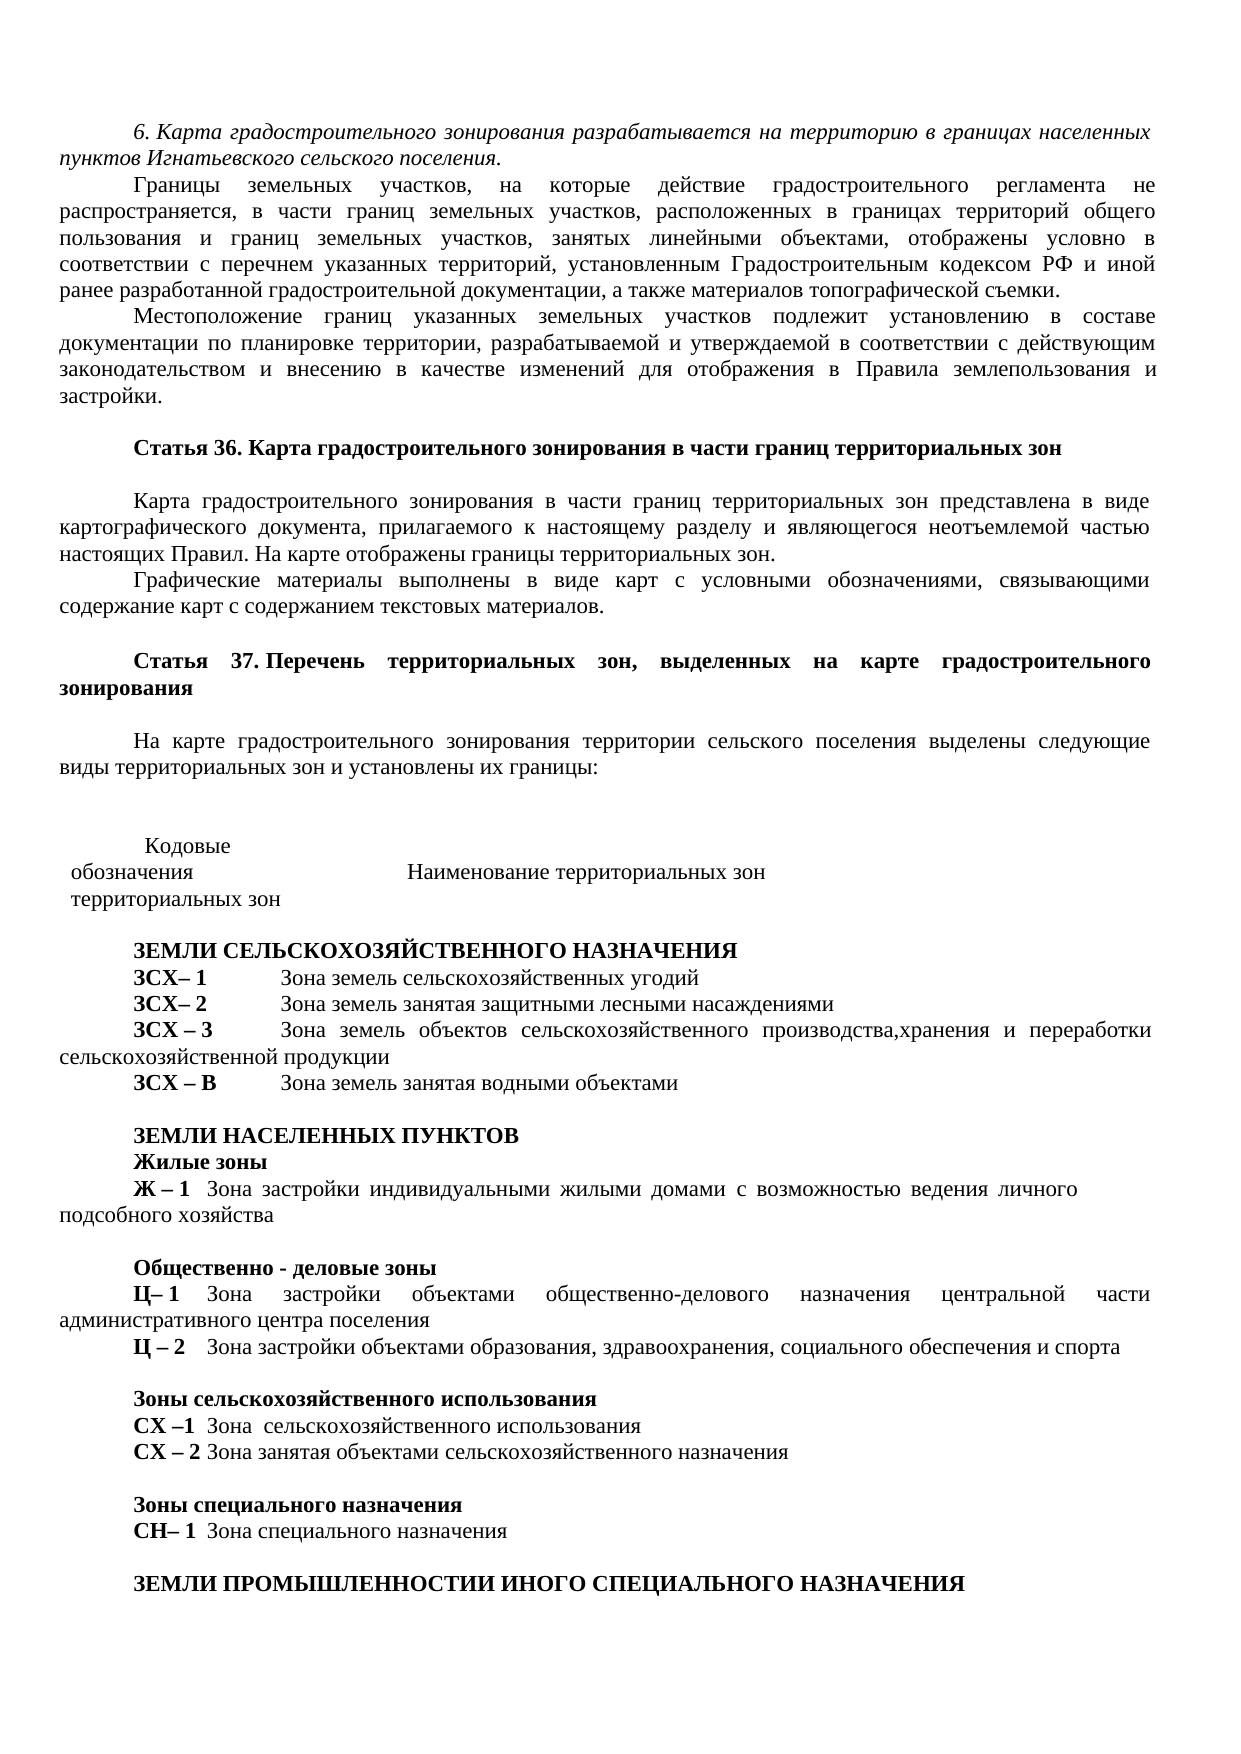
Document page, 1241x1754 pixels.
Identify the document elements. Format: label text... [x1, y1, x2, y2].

text 6. Карта градостроительного зонирования разрабатывается на территорию в границах населенных пунктов Игнатьевского сельского поселения. [59, 118, 1152, 171]
text ЗСХ – В Зона земель занятая водными объектами [59, 1069, 1153, 1096]
text Земли промышленностии иного специального назначения [59, 1570, 1152, 1596]
table_header Кодовые обозначения территориальных зон [59, 832, 322, 911]
text СН– 1 Зона специального назначения [59, 1517, 1152, 1544]
text СХ –1 Зона сельскохозяйственного использования [59, 1412, 1152, 1438]
table_header Наименование территориальных зон [322, 832, 978, 911]
text Ц – 2 Зона застройки объектами образования, здравоохранения, социального обеспечения и спорта [59, 1333, 1152, 1359]
text Жилые зоны [59, 1148, 1152, 1175]
text Статья 37. Перечень территориальных зон, выделенных на карте градостроительного зонирования [59, 645, 1152, 700]
text СХ – 2 Зона занятая объектами сельскохозяйственного назначения [59, 1438, 1152, 1464]
text земли населенных пунктов [59, 1122, 1152, 1148]
text Статья 36. Карта градостроительного зонирования в части границ территориальных зон [59, 434, 1157, 461]
text Графические материалы выполнены в виде карт с условными обозначениями, связывающими содержание карт с содержанием текстовых материалов. [59, 566, 1152, 619]
text Общественно - деловые зоны [59, 1254, 1152, 1280]
text Ц– 1 Зона застройки объектами общественно-делового назначения центральной части административного центра поселения [59, 1280, 1152, 1333]
text Зоны сельскохозяйственного использования [59, 1386, 1152, 1412]
text Границы земельных участков, на которые действие градостроительного регламента не распространяется, в части границ земельных участков, расположенных в границах территорий общего пользования и границ земельных участков, занятых линейными объектами, отображены условно в соответствии с перечнем указанных территорий, установленным Градостроительным кодексом РФ и иной ранее разработанной градостроительной документации, а также материалов топографической съемки. [59, 171, 1157, 303]
text ЗСХ– 1 Зона земель сельскохозяйственных угодий [59, 964, 1078, 990]
text Местоположение границ указанных земельных участков подлежит установлению в составе документации по планировке территории, разрабатываемой и утверждаемой в соответствии с действующим законодательством и внесению в качестве изменений для отображения в Правила землепользования и застройки. [59, 303, 1157, 408]
text На карте градостроительного зонирования территории сельского поселения выделены следующие виды территориальных зон и установлены их границы: [59, 727, 1152, 779]
text Карта градостроительного зонирования в части границ территориальных зон представлена в виде картографического документа, прилагаемого к настоящему разделу и являющегося неотъемлемой частью настоящих Правил. На карте отображены границы территориальных зон. [59, 487, 1152, 566]
text Ж – 1 Зона застройки индивидуальными жилыми домами с возможностью ведения личного подсобного хозяйства [59, 1175, 1078, 1227]
text ЗСХ – 3 Зона земель объектов сельскохозяйственного производства,хранения и переработки сельскохозяйственной продукции [59, 1017, 1153, 1069]
text Зоны специального назначения [59, 1491, 1152, 1517]
text Земли сельскохозяйственного назначения [59, 937, 1152, 964]
text ЗСХ– 2 Зона земель занятая защитными лесными насаждениями [59, 990, 1078, 1017]
